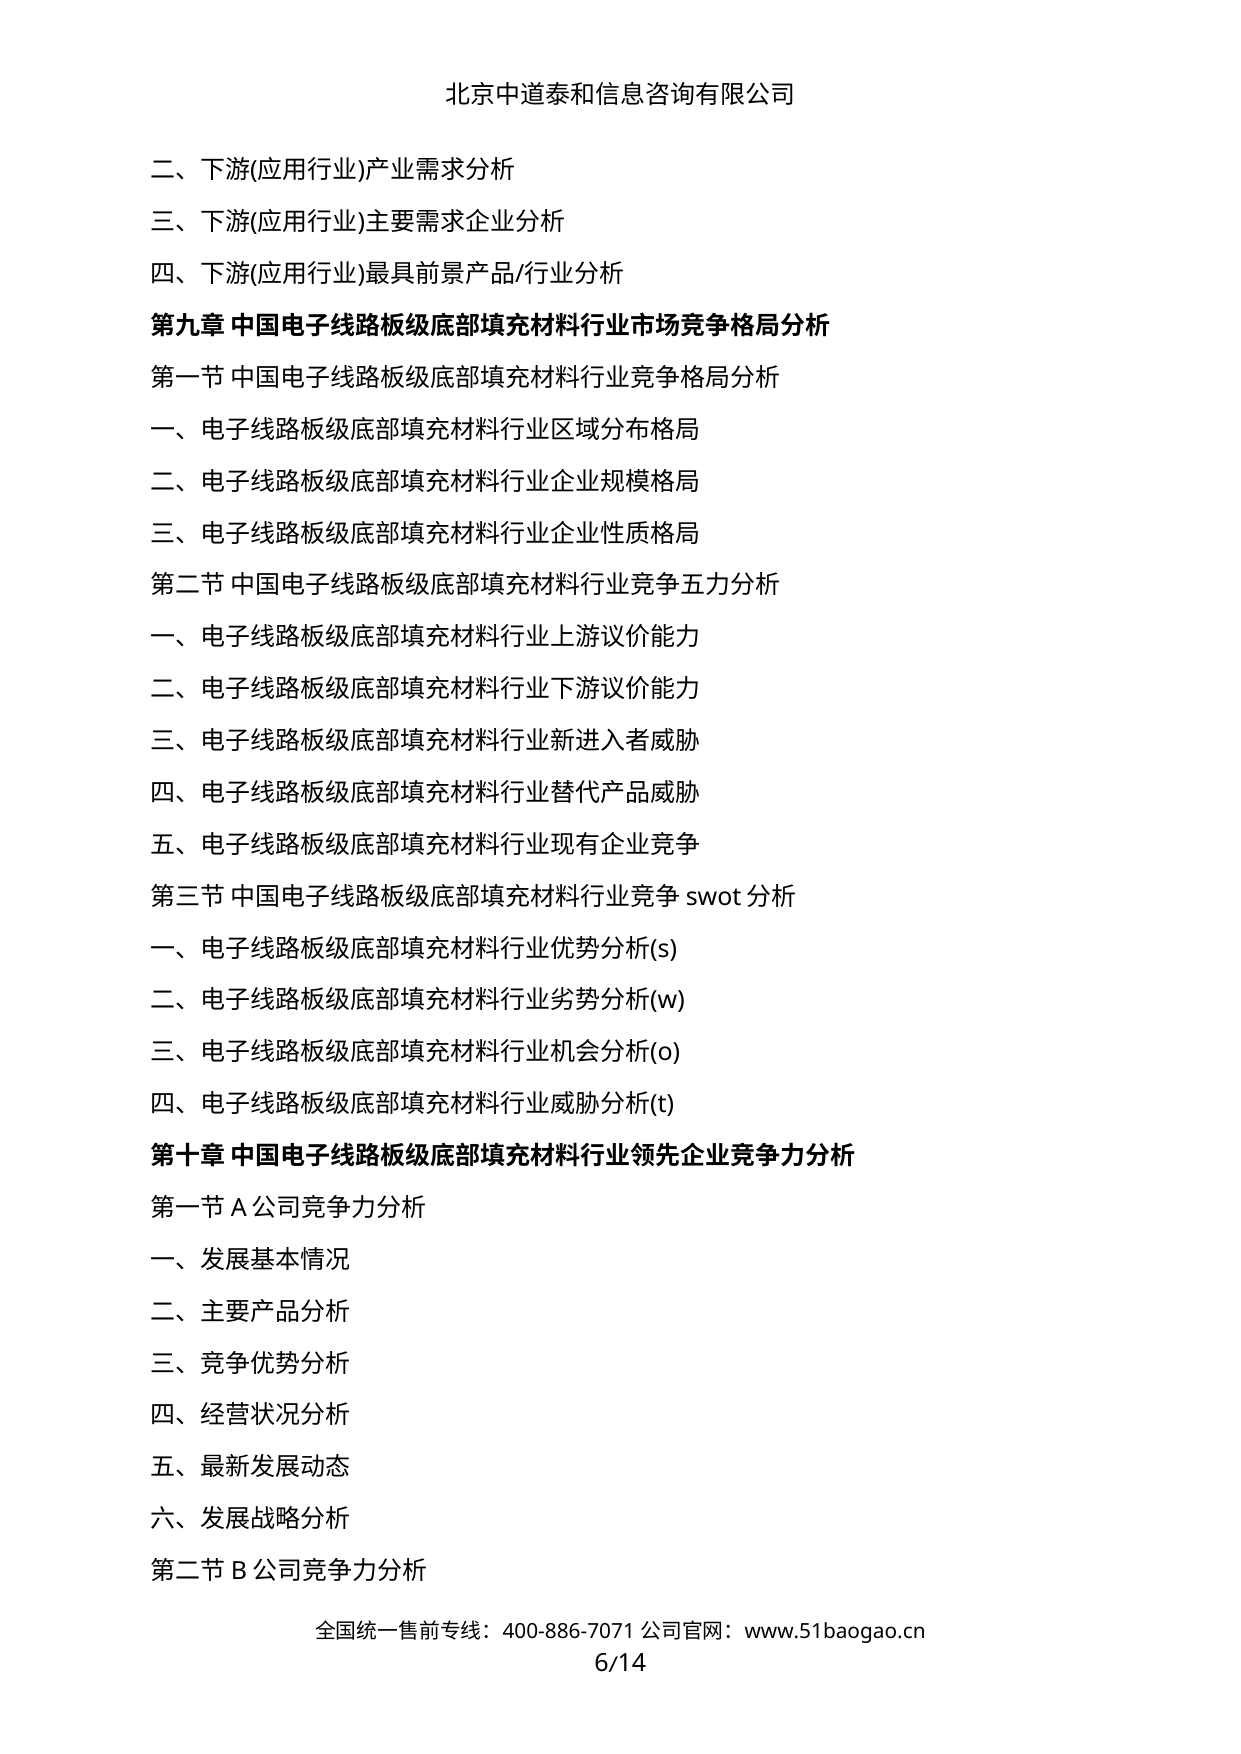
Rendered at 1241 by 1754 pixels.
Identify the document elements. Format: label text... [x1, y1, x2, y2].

text 一、电子线路板级底部填充材料行业区域分布格局 [150, 409, 1090, 446]
text 一、发展基本情况 [150, 1239, 1090, 1276]
text 二、主要产品分析 [150, 1291, 1090, 1327]
text 六、发展战略分析 [150, 1499, 1090, 1535]
text 第一节 中国电子线路板级底部填充材料行业竞争格局分析 [150, 357, 1090, 394]
text 一、电子线路板级底部填充材料行业上游议价能力 [150, 617, 1090, 653]
text 二、电子线路板级底部填充材料行业下游议价能力 [150, 669, 1090, 705]
text 第二节 B公司竞争力分析 [150, 1551, 1090, 1587]
text 三、电子线路板级底部填充材料行业机会分析(o) [150, 1032, 1090, 1068]
text 三、电子线路板级底部填充材料行业企业性质格局 [150, 513, 1090, 549]
text 二、电子线路板级底部填充材料行业企业规模格局 [150, 461, 1090, 497]
text 二、电子线路板级底部填充材料行业劣势分析(w) [150, 980, 1090, 1016]
text 四、电子线路板级底部填充材料行业威胁分析(t) [150, 1084, 1090, 1120]
text 三、下游(应用行业)主要需求企业分析 [150, 202, 1090, 238]
text 一、电子线路板级底部填充材料行业优势分析(s) [150, 928, 1090, 964]
text 第一节 A公司竞争力分析 [150, 1187, 1090, 1224]
text 第三节 中国电子线路板级底部填充材料行业竞争swot分析 [150, 876, 1090, 912]
text 二、下游(应用行业)产业需求分析 [150, 150, 1090, 186]
text 第二节 中国电子线路板级底部填充材料行业竞争五力分析 [150, 565, 1090, 601]
text 三、竞争优势分析 [150, 1343, 1090, 1379]
text 三、电子线路板级底部填充材料行业新进入者威胁 [150, 721, 1090, 757]
text 四、下游(应用行业)最具前景产品/行业分析 [150, 254, 1090, 290]
text 四、经营状况分析 [150, 1395, 1090, 1431]
text 五、电子线路板级底部填充材料行业现有企业竞争 [150, 824, 1090, 861]
text 第十章 中国电子线路板级底部填充材料行业领先企业竞争力分析 [150, 1136, 1090, 1172]
text 五、最新发展动态 [150, 1447, 1090, 1483]
text 四、电子线路板级底部填充材料行业替代产品威胁 [150, 772, 1090, 809]
text 第九章 中国电子线路板级底部填充材料行业市场竞争格局分析 [150, 306, 1090, 342]
